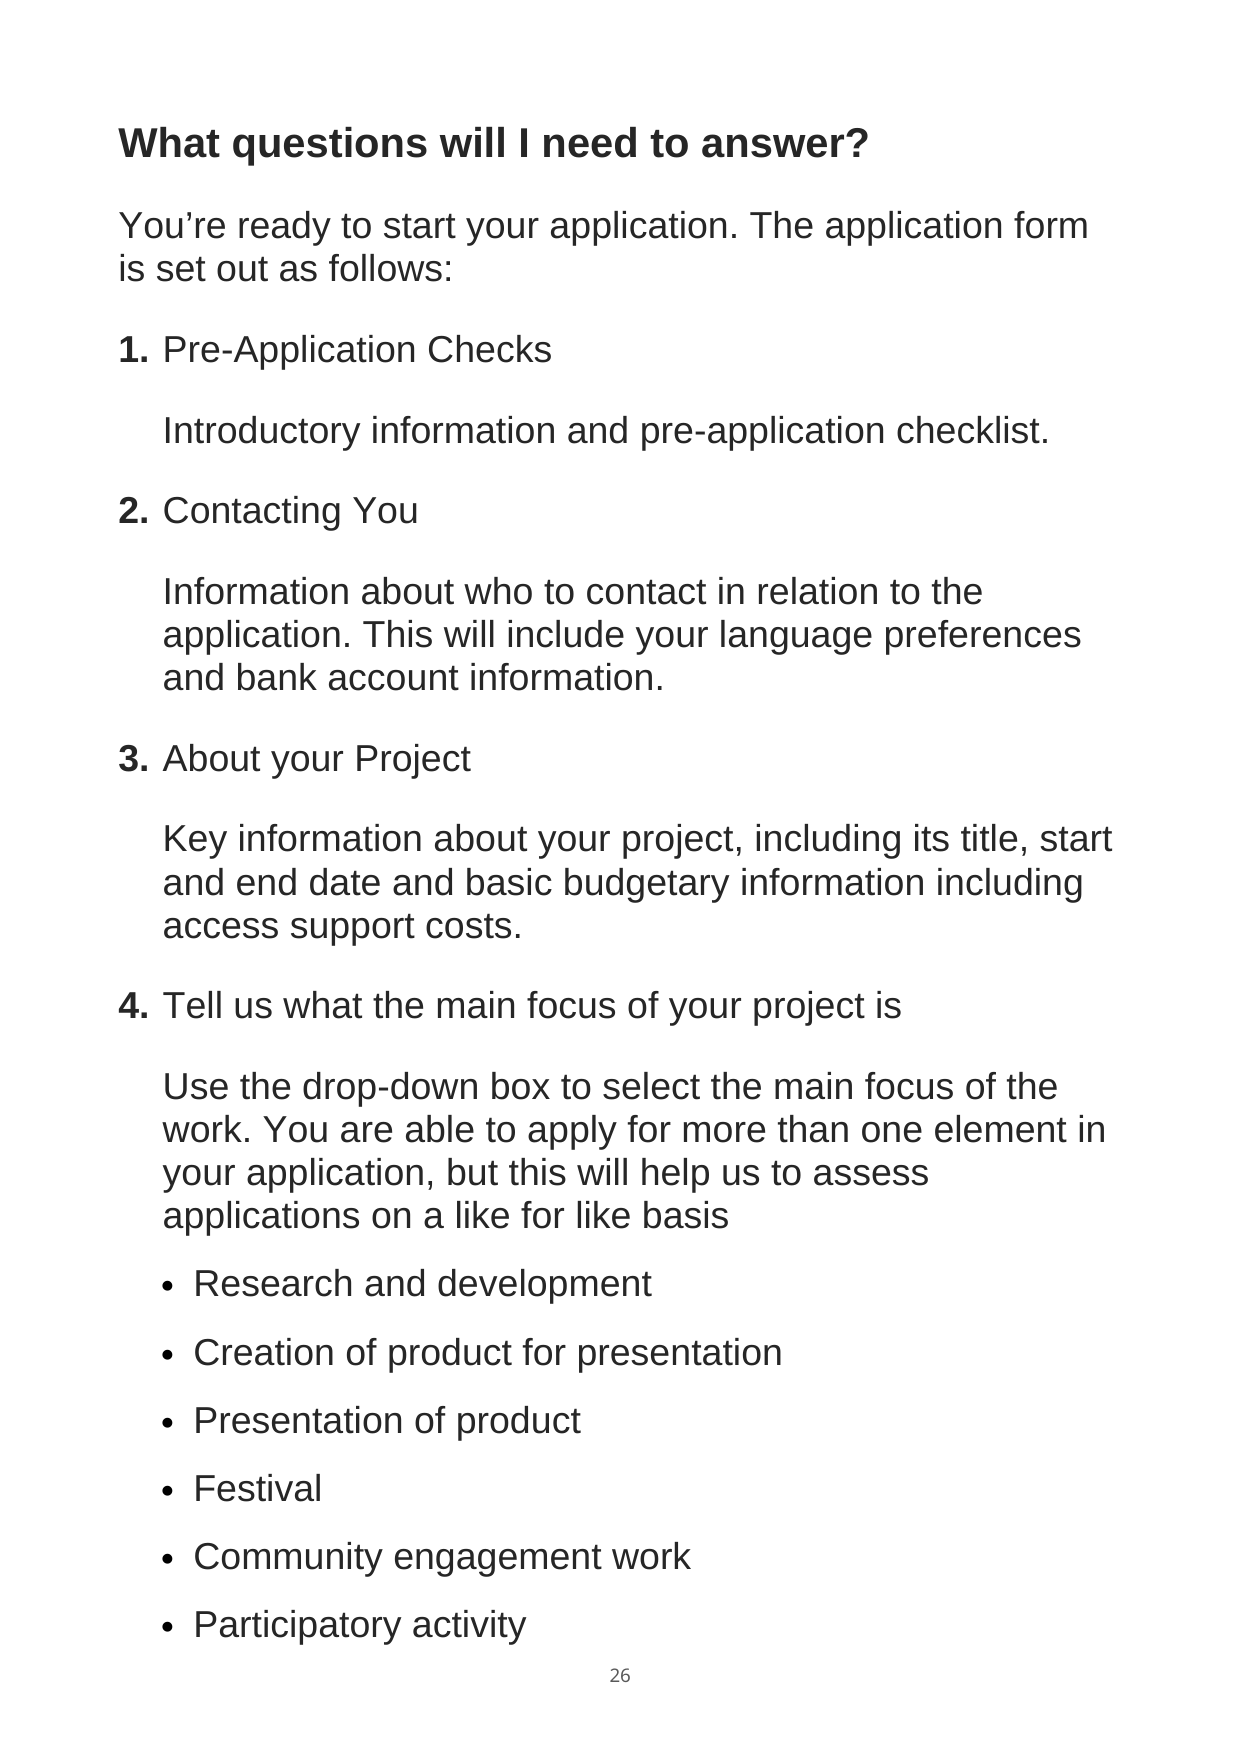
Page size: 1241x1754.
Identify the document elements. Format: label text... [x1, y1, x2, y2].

subtitle What questions will I need to answer? [118, 118, 1122, 166]
list Information about who to contact in relation to the application. This will include your language preferences and bank account information. [162, 569, 1122, 698]
text You’re ready to start your application. The application form is set out as follows: [118, 203, 1122, 290]
list Research and development [148, 1262, 1122, 1305]
list Use the drop-down box to select the main focus of the work. You are able to apply for more than one element in your application, but this will help us to assess applications on a like for like basis [162, 1064, 1122, 1237]
list About your Project [118, 736, 1122, 779]
list Pre-Application Checks [118, 327, 1122, 370]
list Introductory information and pre-application checklist. [162, 408, 1122, 451]
list Community engagement work [148, 1534, 1122, 1577]
list Key information about your project, including its title, start and end date and basic budgetary information including access support costs. [162, 817, 1122, 946]
list Tell us what the main focus of your project is [118, 983, 1122, 1027]
list Festival [148, 1466, 1122, 1509]
list Contacting You [118, 488, 1122, 532]
list Creation of product for presentation [148, 1330, 1122, 1373]
list Presentation of product [148, 1398, 1122, 1441]
list Participatory activity [148, 1602, 1122, 1645]
